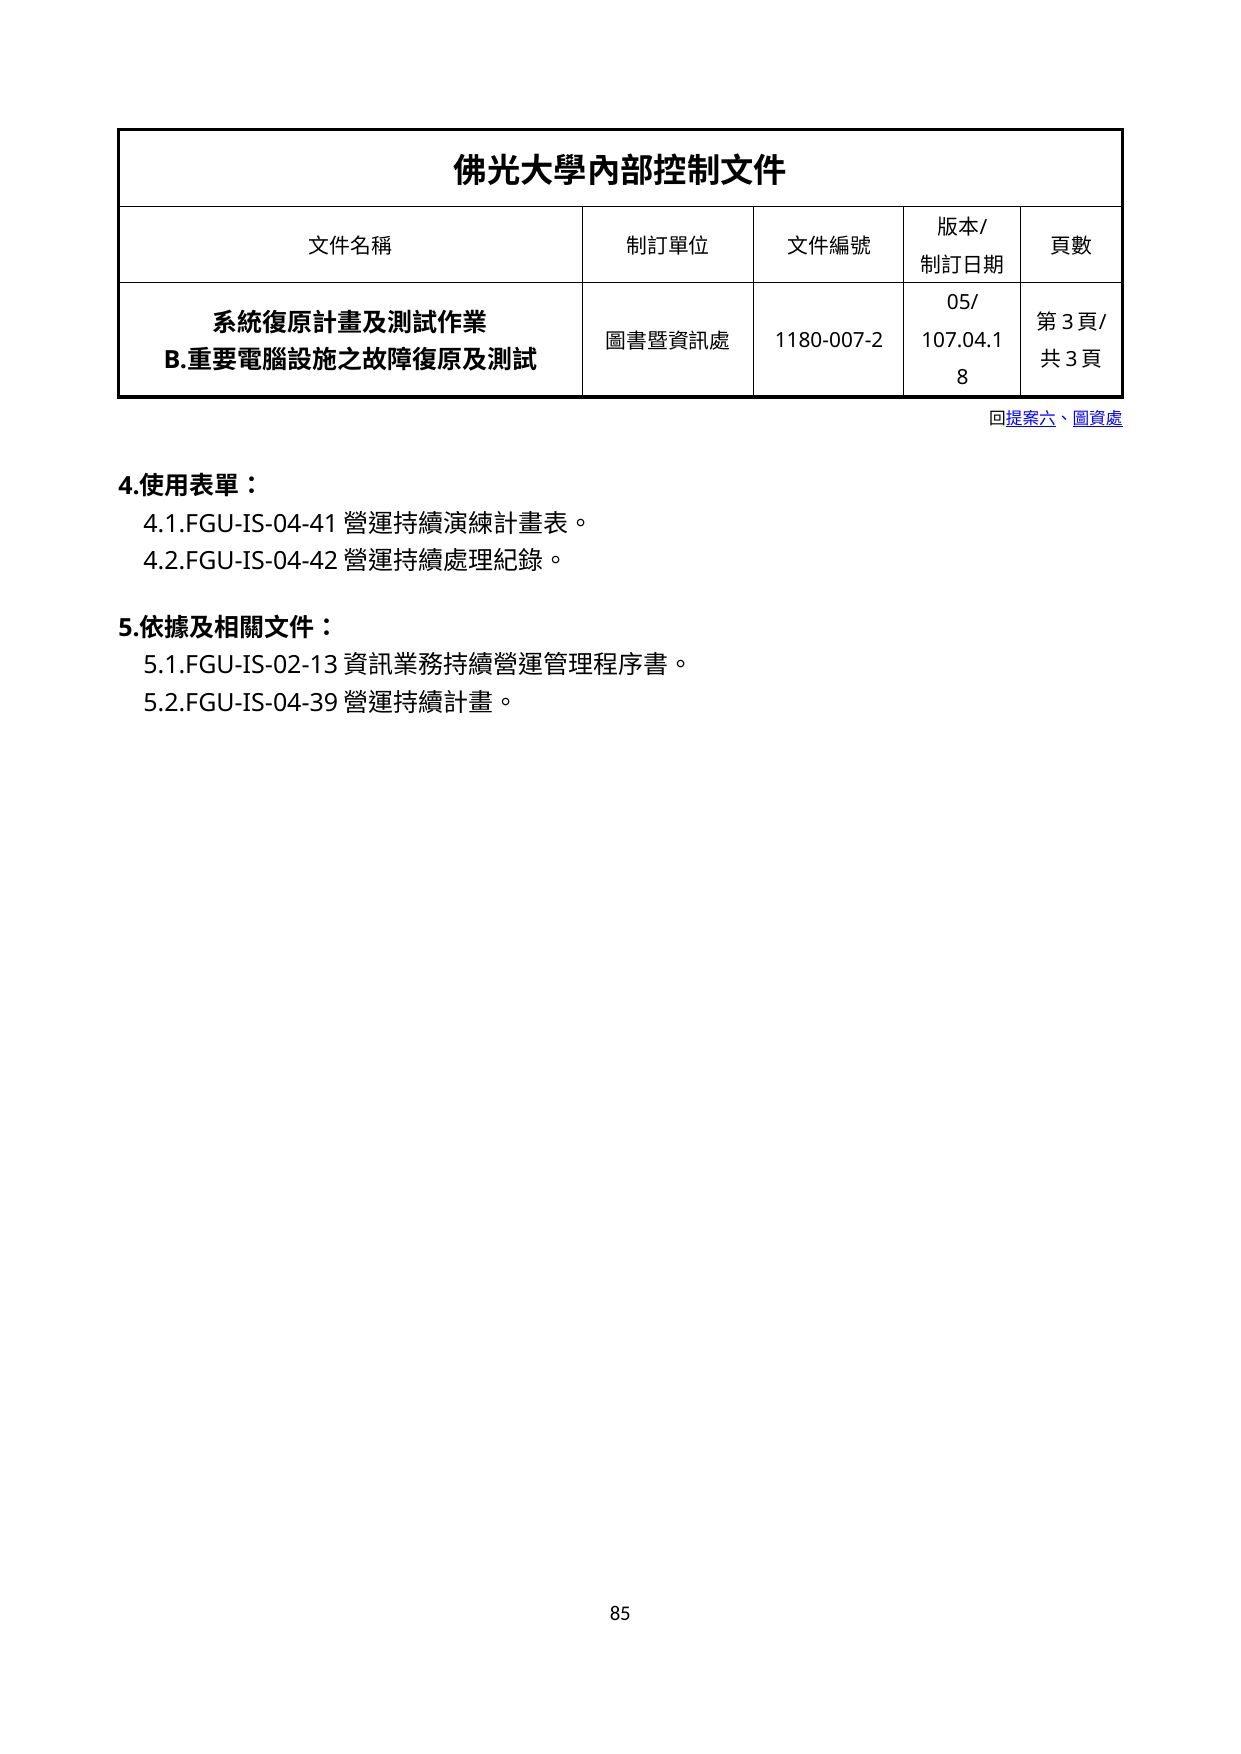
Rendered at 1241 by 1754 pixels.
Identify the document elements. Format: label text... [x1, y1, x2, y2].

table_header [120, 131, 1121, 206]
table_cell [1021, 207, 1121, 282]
text 5.1.FGU-IS-02-13資訊業務持續營運管理程序書。 [143, 644, 1122, 682]
text 4.2.FGU-IS-04-42營運持續處理紀錄。 [143, 540, 1122, 578]
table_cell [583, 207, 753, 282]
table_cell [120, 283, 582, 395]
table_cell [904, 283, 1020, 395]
text 5.2.FGU-IS-04-39營運持續計畫。 [143, 682, 1122, 719]
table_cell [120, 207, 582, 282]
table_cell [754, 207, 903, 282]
text 回提案六、圖資處 [118, 399, 1122, 436]
text 4.1.FGU-IS-04-41營運持續演練計畫表。 [143, 503, 1122, 540]
text 4.使用表單： [118, 465, 1122, 503]
text 5.依據及相關文件： [118, 607, 1122, 644]
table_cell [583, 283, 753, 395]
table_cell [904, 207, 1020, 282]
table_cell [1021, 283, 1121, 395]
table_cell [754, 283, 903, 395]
